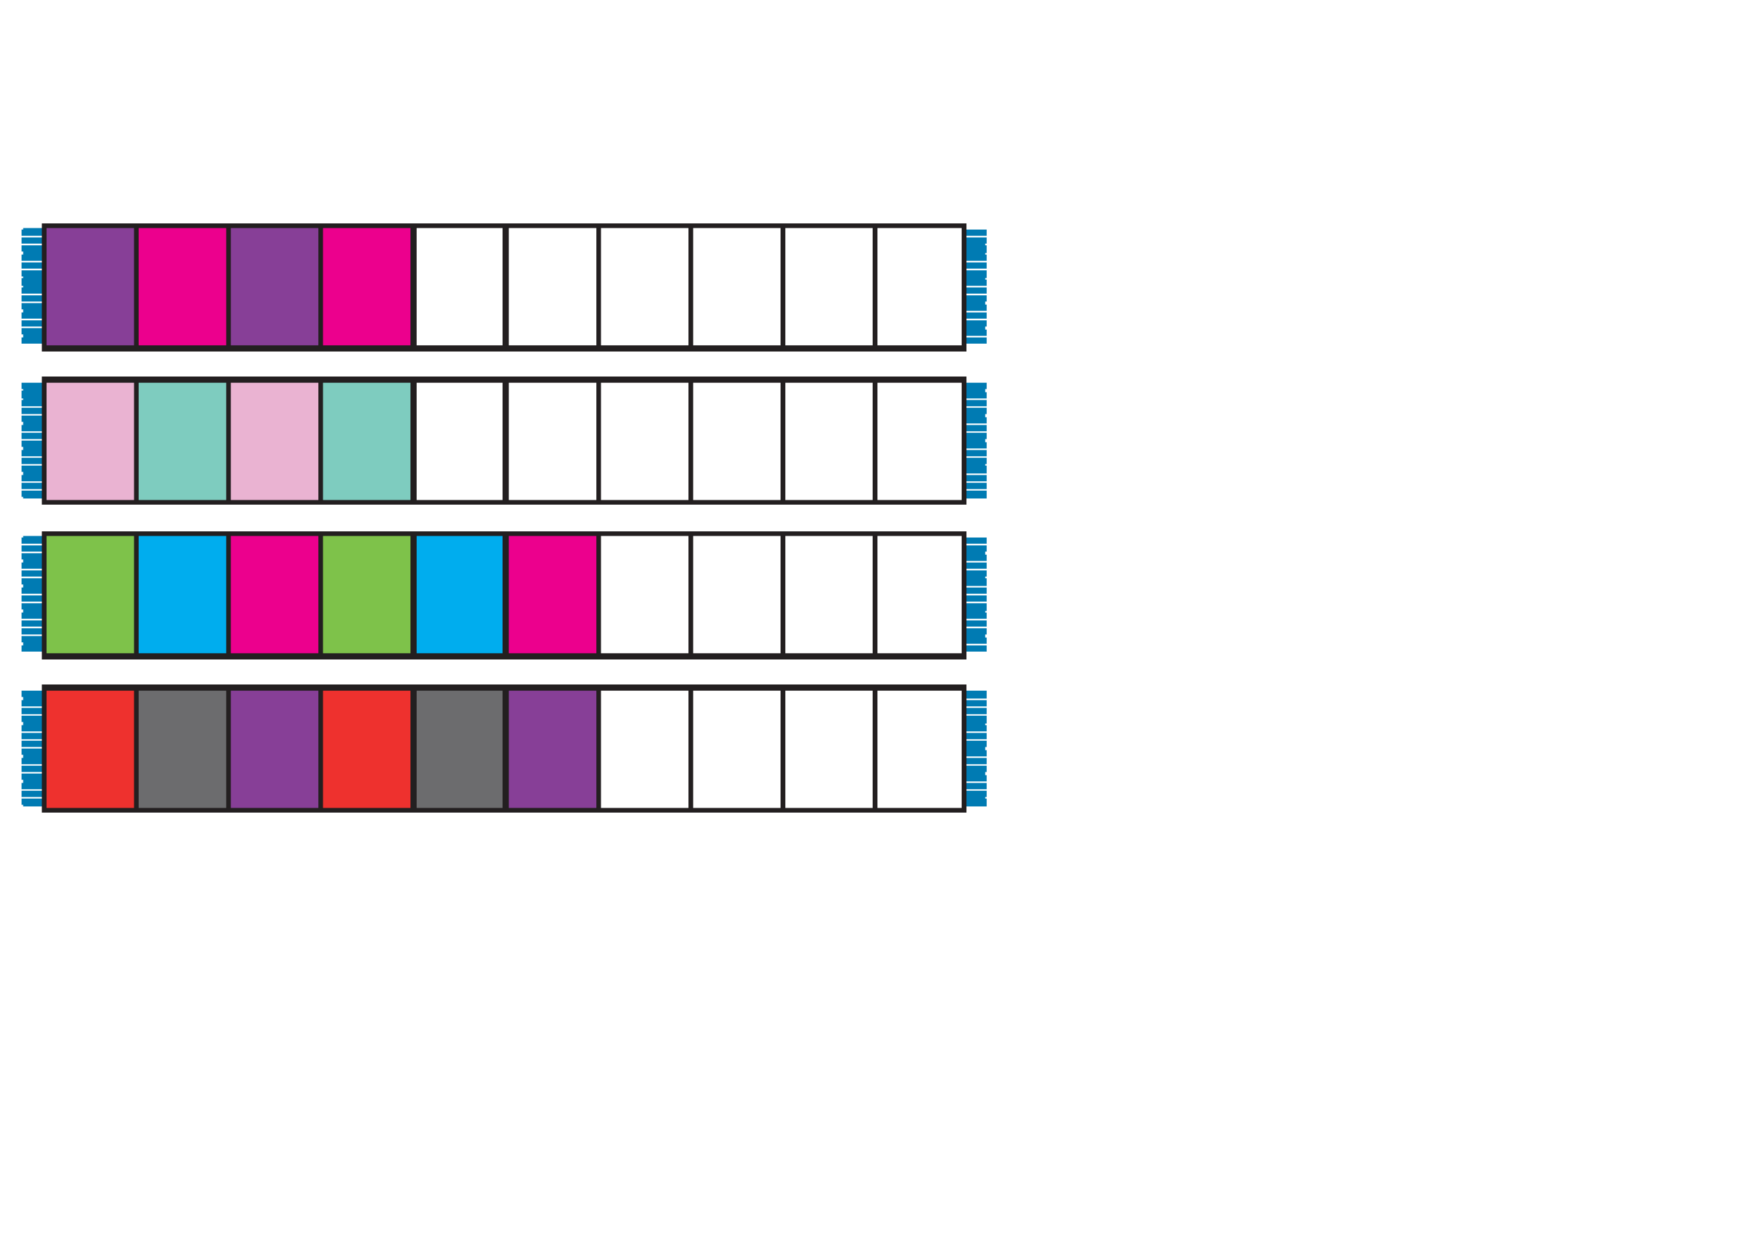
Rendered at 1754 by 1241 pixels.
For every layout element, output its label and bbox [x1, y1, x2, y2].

picture [0, 208, 1012, 827]
